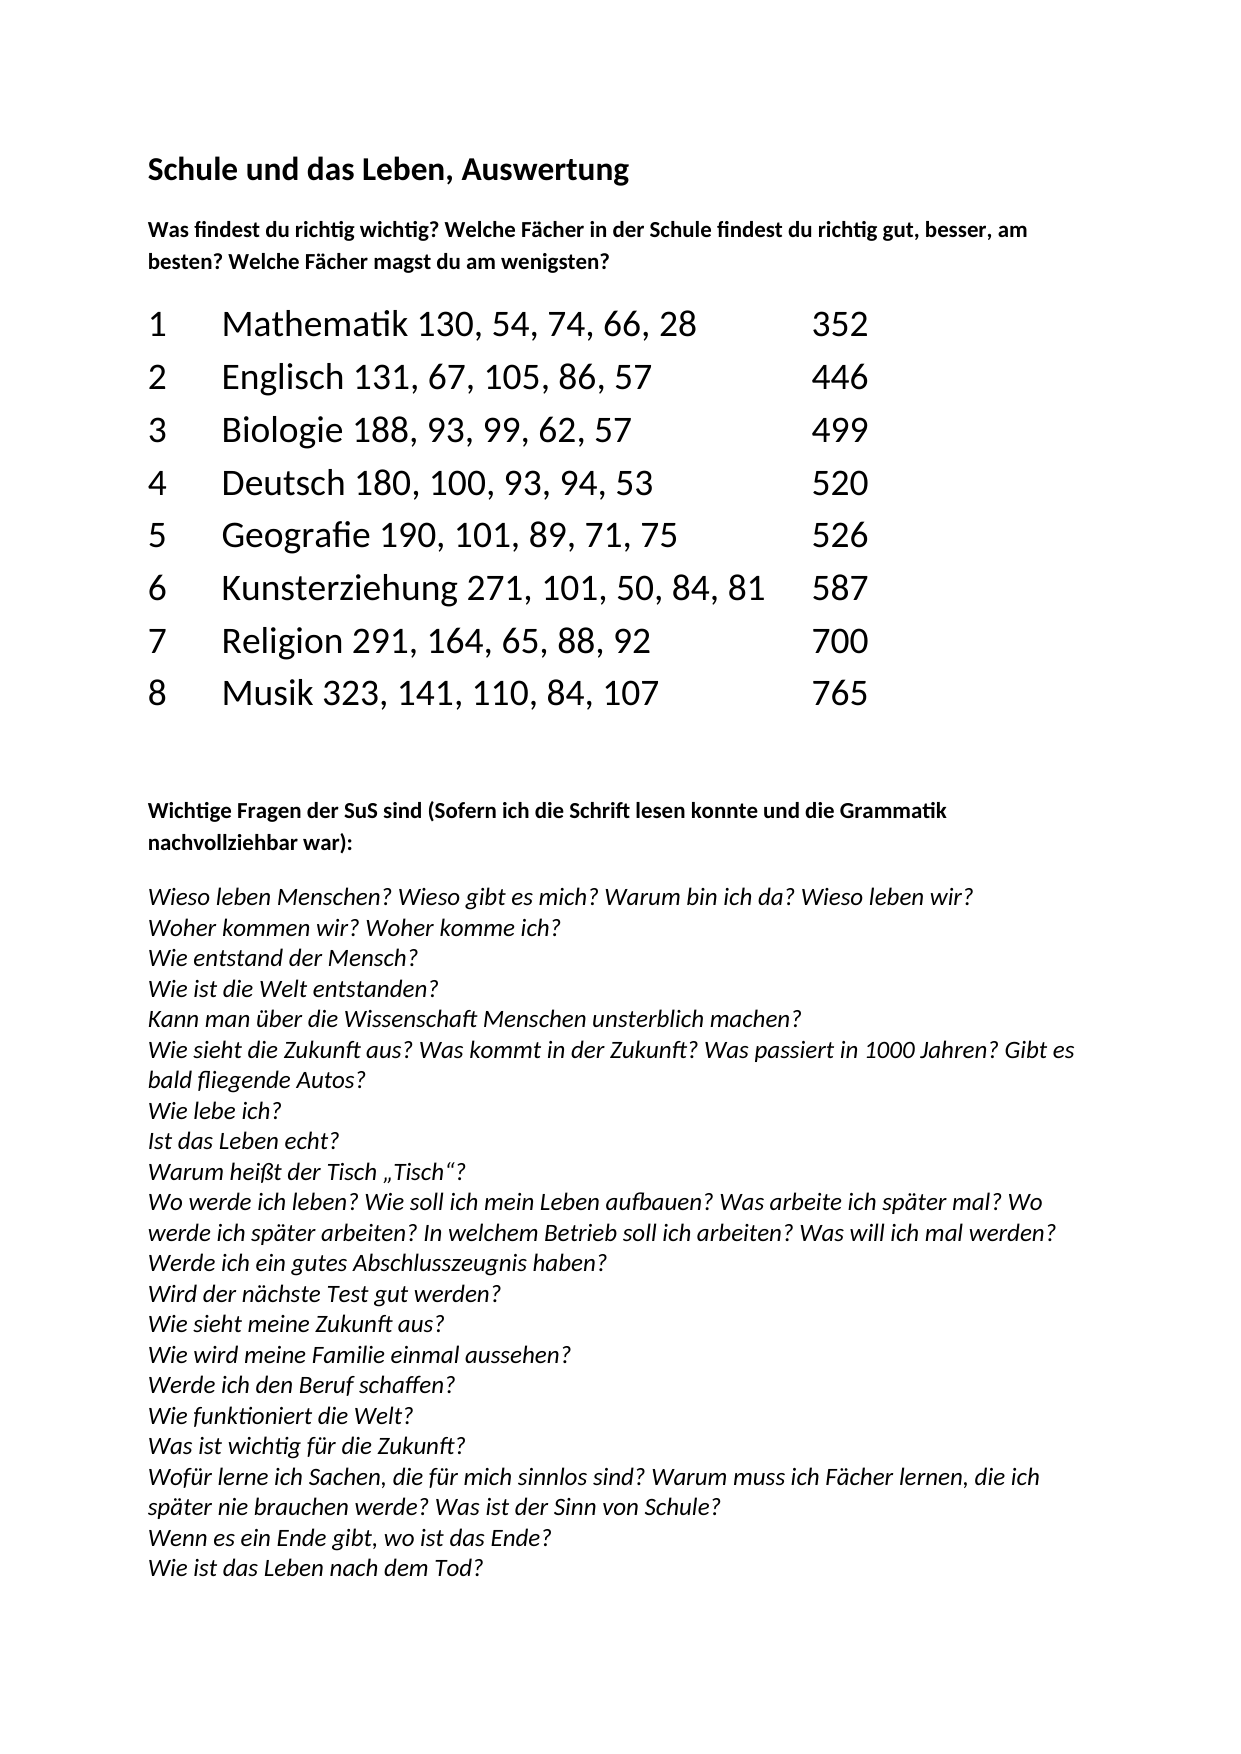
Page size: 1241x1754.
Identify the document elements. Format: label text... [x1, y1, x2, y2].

text Wie lebe ich? [148, 1095, 1093, 1125]
list 1 Mathematik 130, 54, 74, 66, 28 352 [148, 300, 1093, 346]
text Wie sieht die Zukunft aus? Was kommt in der Zukunft? Was passiert in 1000 Jahren? Gibt es bald fliegende Autos? [148, 1034, 1093, 1095]
list 7 Religion 291, 164, 65, 88, 92 700 [148, 617, 1093, 662]
text Wieso leben Menschen? Wieso gibt es mich? Warum bin ich da? Wieso leben wir? [148, 881, 1093, 912]
text Werde ich ein gutes Abschlusszeugnis haben? [148, 1247, 1093, 1278]
list 3 Biologie 188, 93, 99, 62, 57 499 [148, 406, 1093, 452]
list 6 Kunsterziehung 271, 101, 50, 84, 81 587 [148, 564, 1093, 610]
text Wie ist das Leben nach dem Tod? [148, 1553, 1093, 1583]
text Wie sieht meine Zukunft aus? [148, 1308, 1093, 1339]
text Was findest du richtig wichtig? Welche Fächer in der Schule findest du richtig gut, besser, am besten? Welche Fächer magst du am wenigsten? [148, 215, 1093, 275]
text Warum heißt der Tisch „Tisch“? [148, 1156, 1093, 1186]
text Schule und das Leben, Auswertung [148, 148, 1093, 188]
text Ist das Leben echt? [148, 1125, 1093, 1156]
list 5 Geografie 190, 101, 89, 71, 75 526 [148, 511, 1093, 557]
list 2 Englisch 131, 67, 105, 86, 57 446 [148, 353, 1093, 399]
list 4 Deutsch 180, 100, 93, 94, 53 520 [148, 458, 1093, 504]
text Wenn es ein Ende gibt, wo ist das Ende? [148, 1522, 1093, 1553]
text Wo werde ich leben? Wie soll ich mein Leben aufbauen? Was arbeite ich später mal? Wo werde ich später arbeiten? In welchem Betrieb soll ich arbeiten? Was will ich mal werden? [148, 1186, 1093, 1247]
text Woher kommen wir? Woher komme ich? [148, 912, 1093, 942]
text Wie wird meine Familie einmal aussehen? [148, 1339, 1093, 1369]
text Wie entstand der Mensch? [148, 942, 1093, 973]
text Wofür lerne ich Sachen, die für mich sinnlos sind? Warum muss ich Fächer lernen, die ich später nie brauchen werde? Was ist der Sinn von Schule? [148, 1461, 1093, 1522]
text Werde ich den Beruf schaffen? [148, 1369, 1093, 1400]
text Kann man über die Wissenschaft Menschen unsterblich machen? [148, 1003, 1093, 1034]
text Wie funktioniert die Welt? [148, 1400, 1093, 1431]
text Wird der nächste Test gut werden? [148, 1278, 1093, 1308]
list 8 Musik 323, 141, 110, 84, 107 765 [148, 669, 1093, 715]
text Wie ist die Welt entstanden? [148, 973, 1093, 1003]
text Was ist wichtig für die Zukunft? [148, 1431, 1093, 1461]
text Wichtige Fragen der SuS sind (Sofern ich die Schrift lesen konnte und die Grammatik nachvollziehbar war): [148, 796, 1093, 856]
